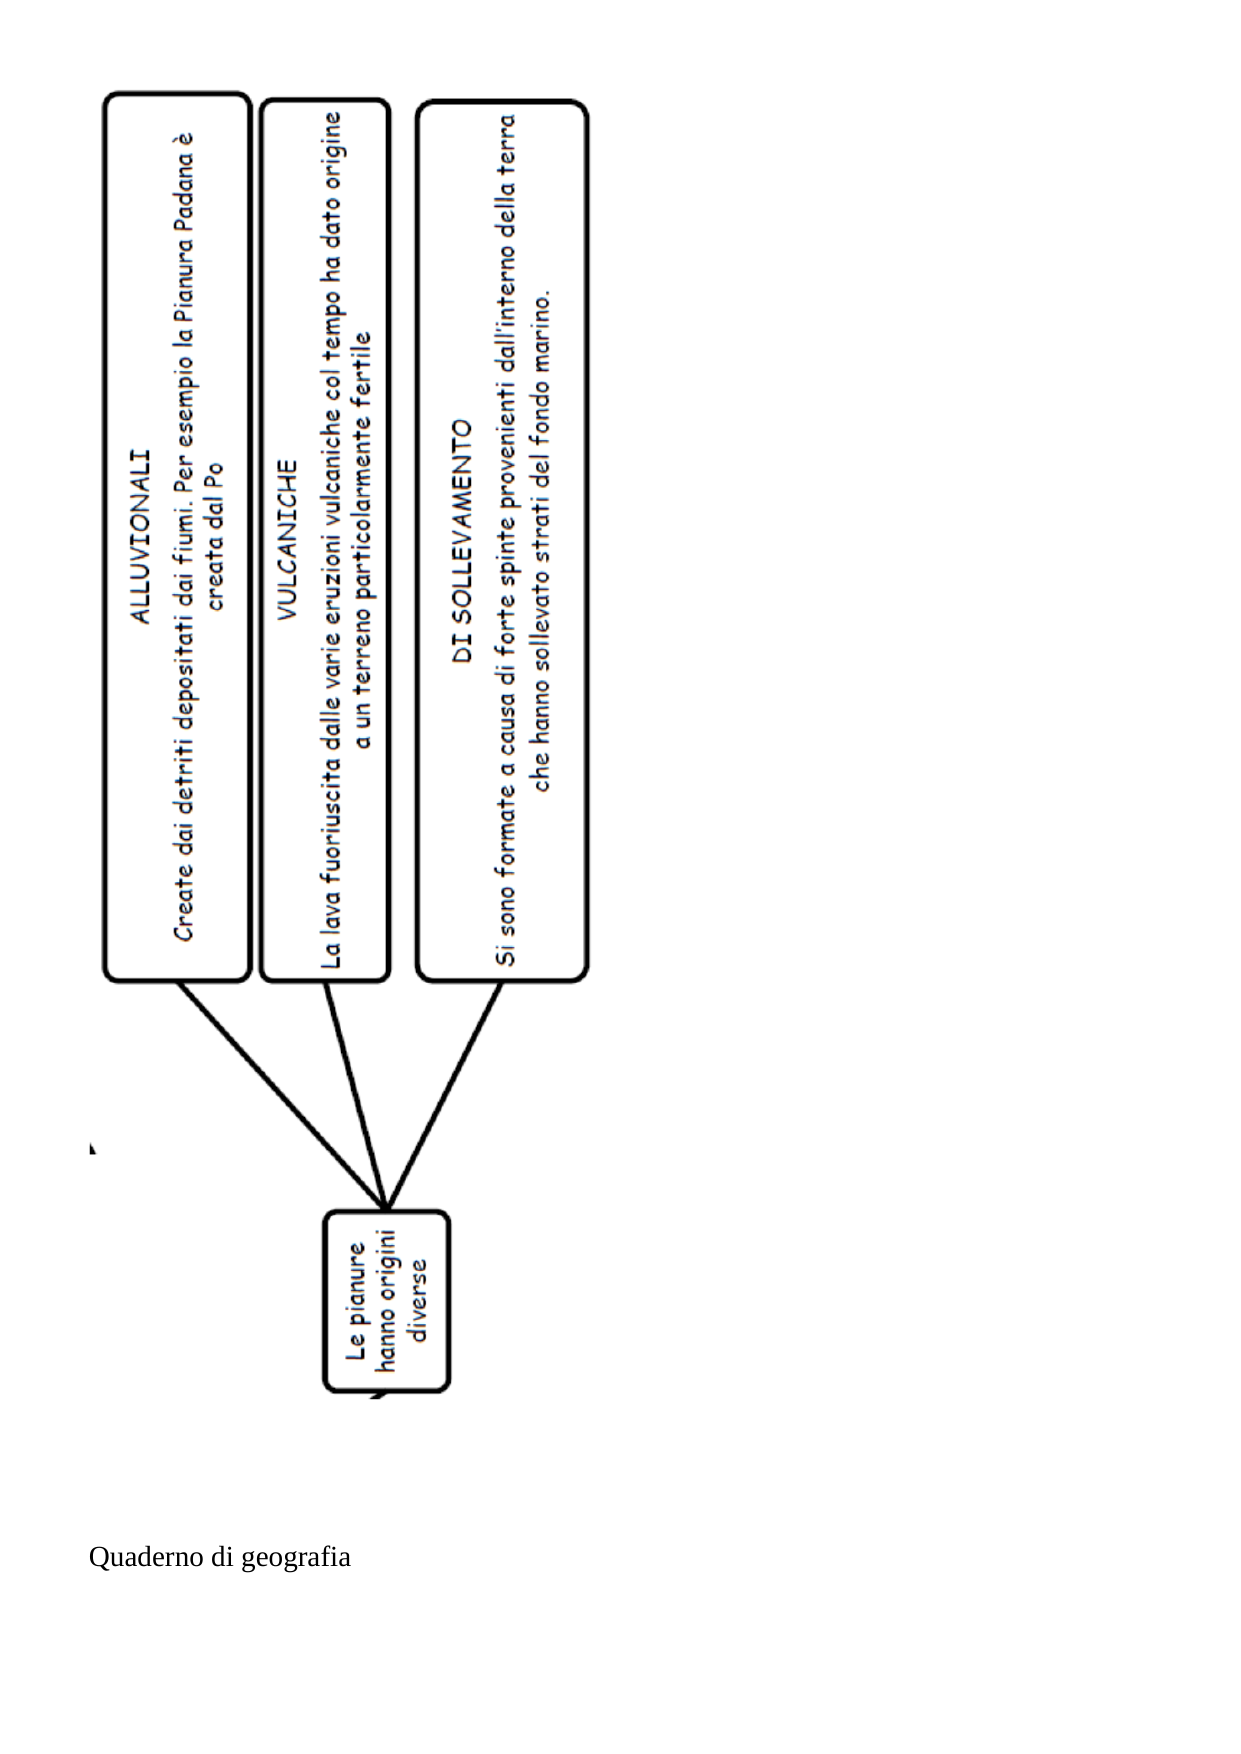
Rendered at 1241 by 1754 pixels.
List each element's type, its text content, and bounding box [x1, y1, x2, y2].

picture [90, 90, 597, 1454]
text Quaderno di geografia [89, 1539, 1152, 1572]
